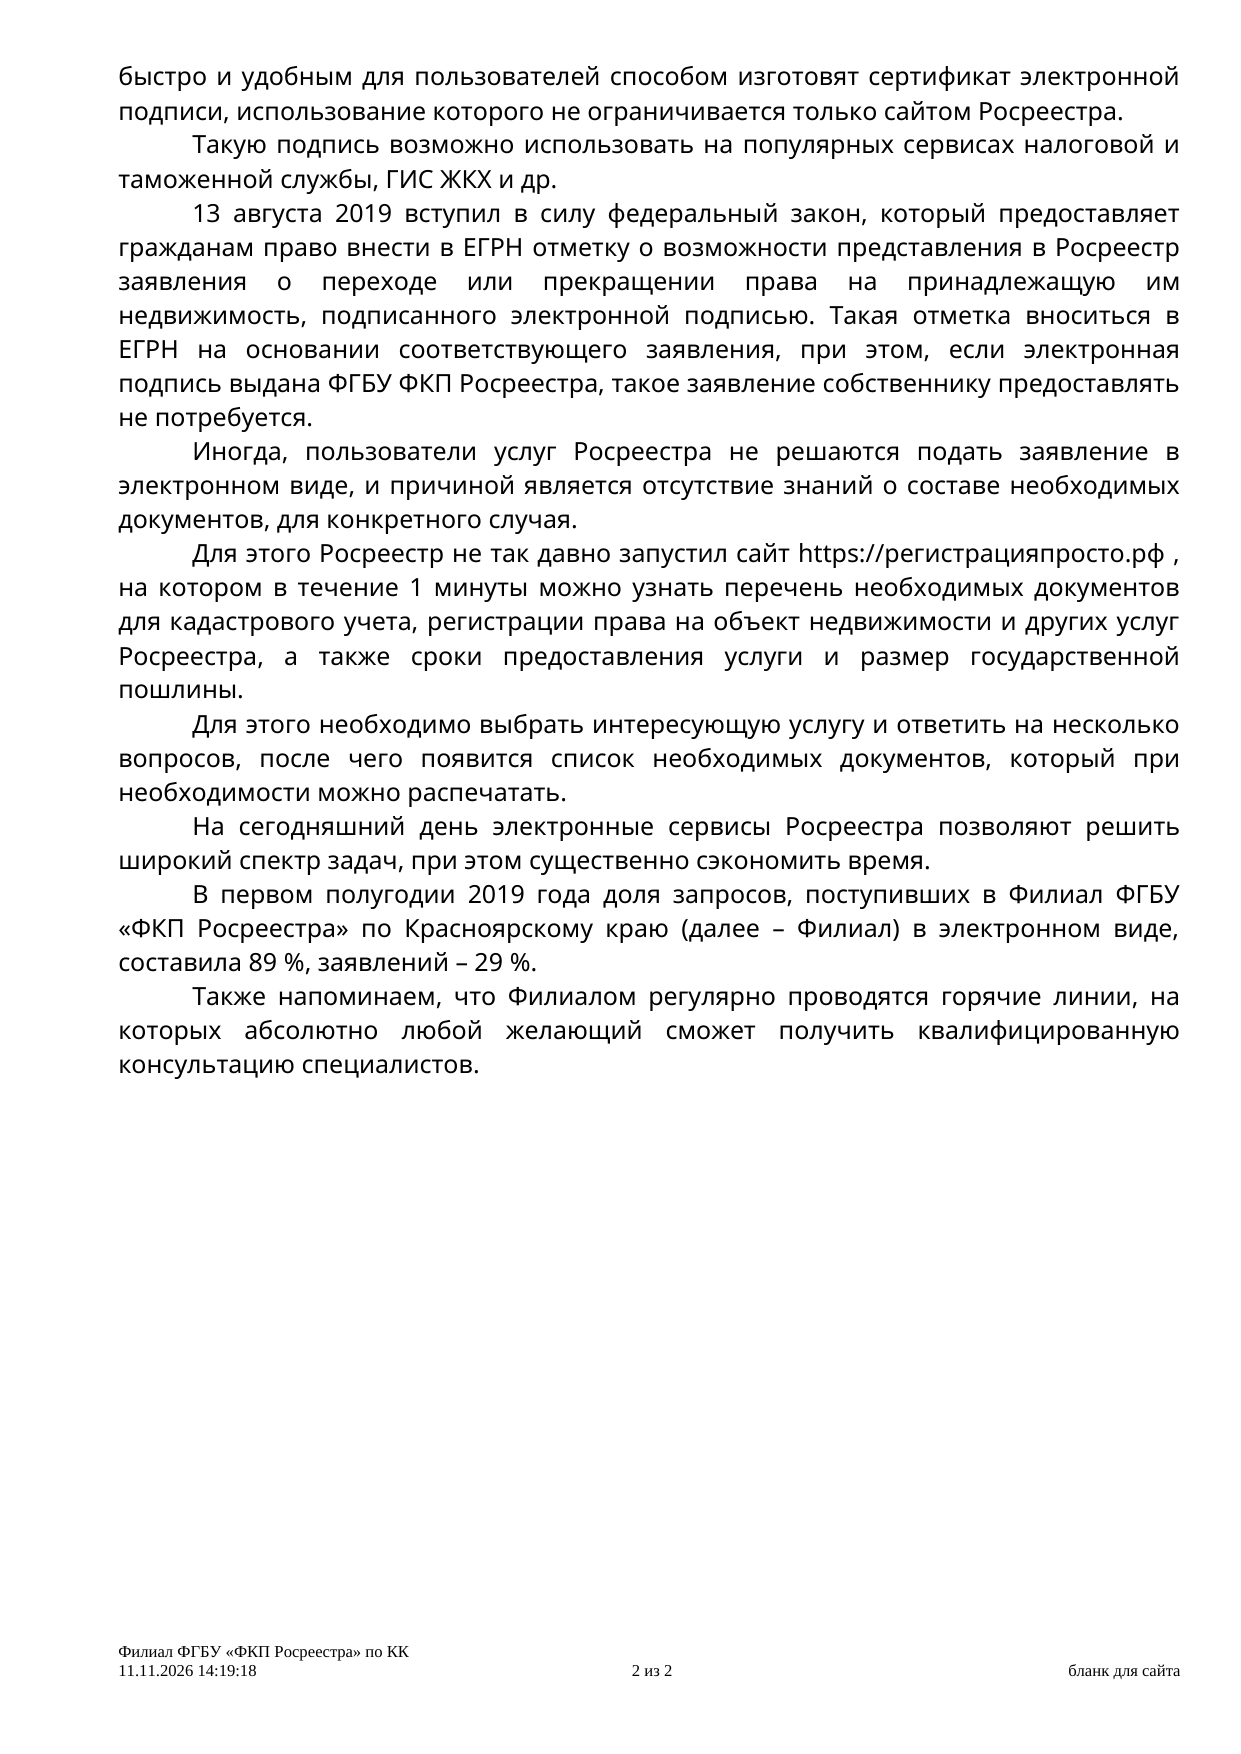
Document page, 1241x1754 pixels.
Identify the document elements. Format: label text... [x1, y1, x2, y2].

text Иногда, пользователи услуг Росреестра не решаются подать заявление в электронном виде, и причиной является отсутствие знаний о составе необходимых документов, для конкретного случая. [118, 434, 1181, 536]
text Для этого Росреестр не так давно запустил сайт https://регистрацияпросто.рф , на котором в течение 1 минуты можно узнать перечень необходимых документов для кадастрового учета, регистрации права на объект недвижимости и других услуг Росреестра, а также сроки предоставления услуги и размер государственной пошлины. [118, 536, 1181, 706]
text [118, 59, 1181, 127]
text Также напоминаем, что Филиалом регулярно проводятся горячие линии, на которых абсолютно любой желающий сможет получить квалифицированную консультацию специалистов. [118, 979, 1181, 1081]
text На сегодняшний день электронные сервисы Росреестра позволяют решить широкий спектр задач, при этом существенно сэкономить время. [118, 808, 1181, 877]
text Такую подпись возможно использовать на популярных сервисах налоговой и таможенной службы, ГИС ЖКХ и др. [118, 127, 1181, 195]
text 13 августа 2019 вступил в силу федеральный закон, который предоставляет гражданам право внести в ЕГРН отметку о возможности представления в Росреестр заявления о переходе или прекращении права на принадлежащую им недвижимость, подписанного электронной подписью. Такая отметка вноситься в ЕГРН на основании соответствующего заявления, при этом, если электронная подпись выдана ФГБУ ФКП Росреестра, такое заявление собственнику предоставлять не потребуется. [118, 195, 1181, 434]
text В первом полугодии 2019 года доля запросов, поступивших в Филиал ФГБУ «ФКП Росреестра» по Красноярскому краю (далее – Филиал) в электронном виде, составила 89 %, заявлений – 29 %. [118, 877, 1181, 979]
text Для этого необходимо выбрать интересующую услугу и ответить на несколько вопросов, после чего появится список необходимых документов, который при необходимости можно распечатать. [118, 706, 1181, 808]
